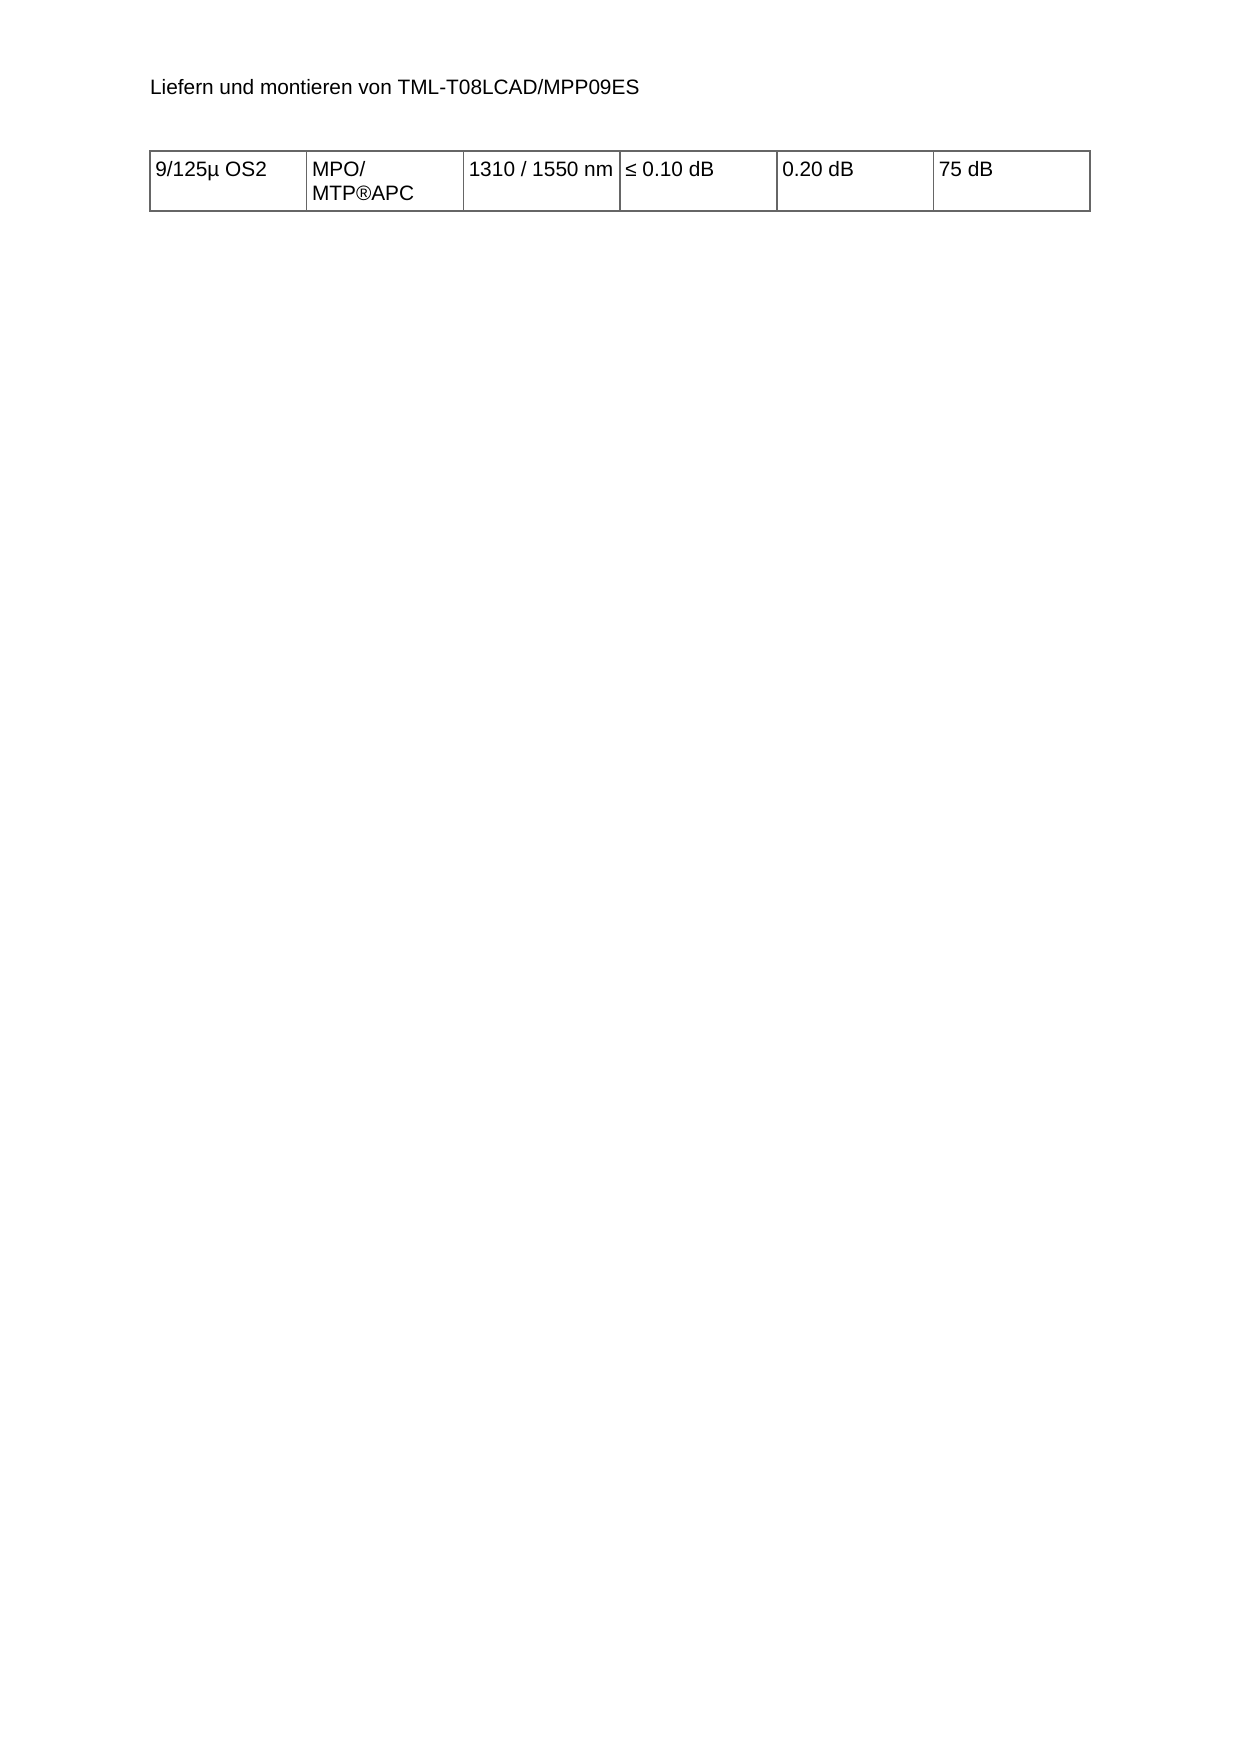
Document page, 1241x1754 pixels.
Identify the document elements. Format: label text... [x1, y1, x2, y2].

table_cell MPO/MTP®APC [307, 152, 463, 210]
table_cell 75 dB [934, 152, 1089, 210]
table_cell 9/125µ OS2 [151, 152, 306, 210]
table_cell 1310 / 1550 nm [464, 152, 619, 210]
table_cell 0.20 dB [778, 152, 933, 210]
table_cell ≤ 0.10 dB [621, 152, 776, 210]
